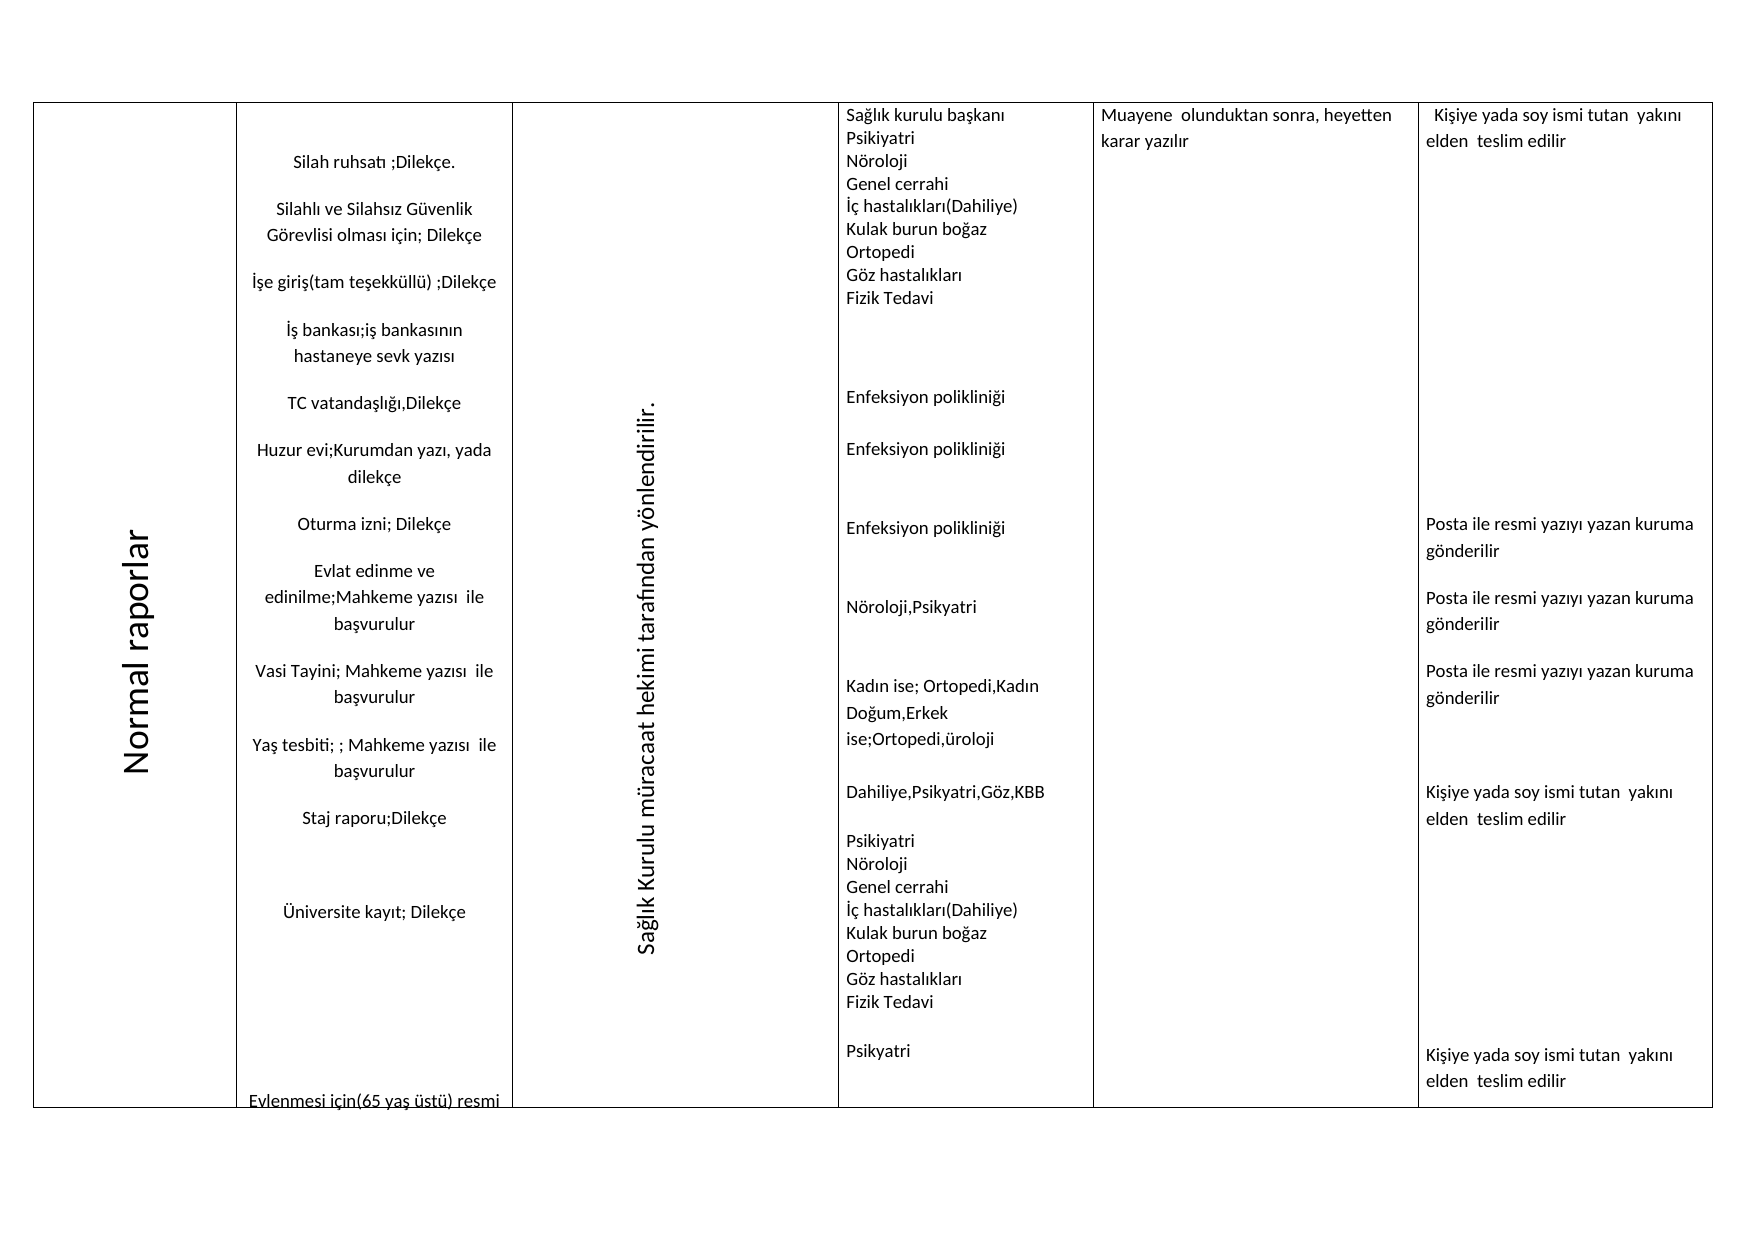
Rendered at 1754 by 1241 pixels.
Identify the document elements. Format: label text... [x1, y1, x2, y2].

table_cell Kişiye yada soy ismi tutan yakını elden teslim edilir Posta ile resmi yazıyı yazan kuruma gönderilir Posta ile resmi yazıyı yazan kuruma gönderilir Posta ile resmi yazıyı yazan kuruma gönderilir Kişiye yada soy ismi tutan yakını elden teslim edilir Kişiye yada soy ismi tutan yakını elden teslim edilir [1419, 103, 1712, 1107]
table_cell Muayene olunduktan sonra, heyetten karar yazılır [1094, 103, 1418, 1107]
table_cell Sağlık kurulu başkanı Psikiyatri Nöroloji Genel cerrahi İç hastalıkları(Dahiliye) Kulak burun boğaz Ortopedi Göz hastalıkları Fizik Tedavi Enfeksiyon polikliniği Enfeksiyon polikliniği Enfeksiyon polikliniği Nöroloji,Psikyatri Kadın ise; Ortopedi,Kadın Doğum,Erkek ise;Ortopedi,üroloji Dahiliye,Psikyatri,Göz,KBB Psikiyatri Nöroloji Genel cerrahi İç hastalıkları(Dahiliye) Kulak burun boğaz Ortopedi Göz hastalıkları Fizik Tedavi Psikyatri [839, 103, 1093, 1107]
table_cell Sağlık Kurulu müracaat hekimi tarafından yönlendirilir. [513, 103, 838, 1107]
table_cell Silah ruhsatı ;Dilekçe. Silahlı ve Silahsız Güvenlik Görevlisi olması için; Dilekçe İşe giriş(tam teşekküllü) ;Dilekçe İş bankası;iş bankasının hastaneye sevk yazısı TC vatandaşlığı,Dilekçe Huzur evi;Kurumdan yazı, yada dilekçe Oturma izni; Dilekçe Evlat edinme ve edinilme;Mahkeme yazısı ile başvurulur Vasi Tayini; Mahkeme yazısı ile başvurulur Yaş tesbiti; ; Mahkeme yazısı ile başvurulur Staj raporu;Dilekçe Üniversite kayıt; Dilekçe Evlenmesi için(65 yaş üstü) resmi yazı evlendirme dairesinden [237, 103, 512, 1107]
table_cell Normal raporlar [34, 103, 236, 1107]
